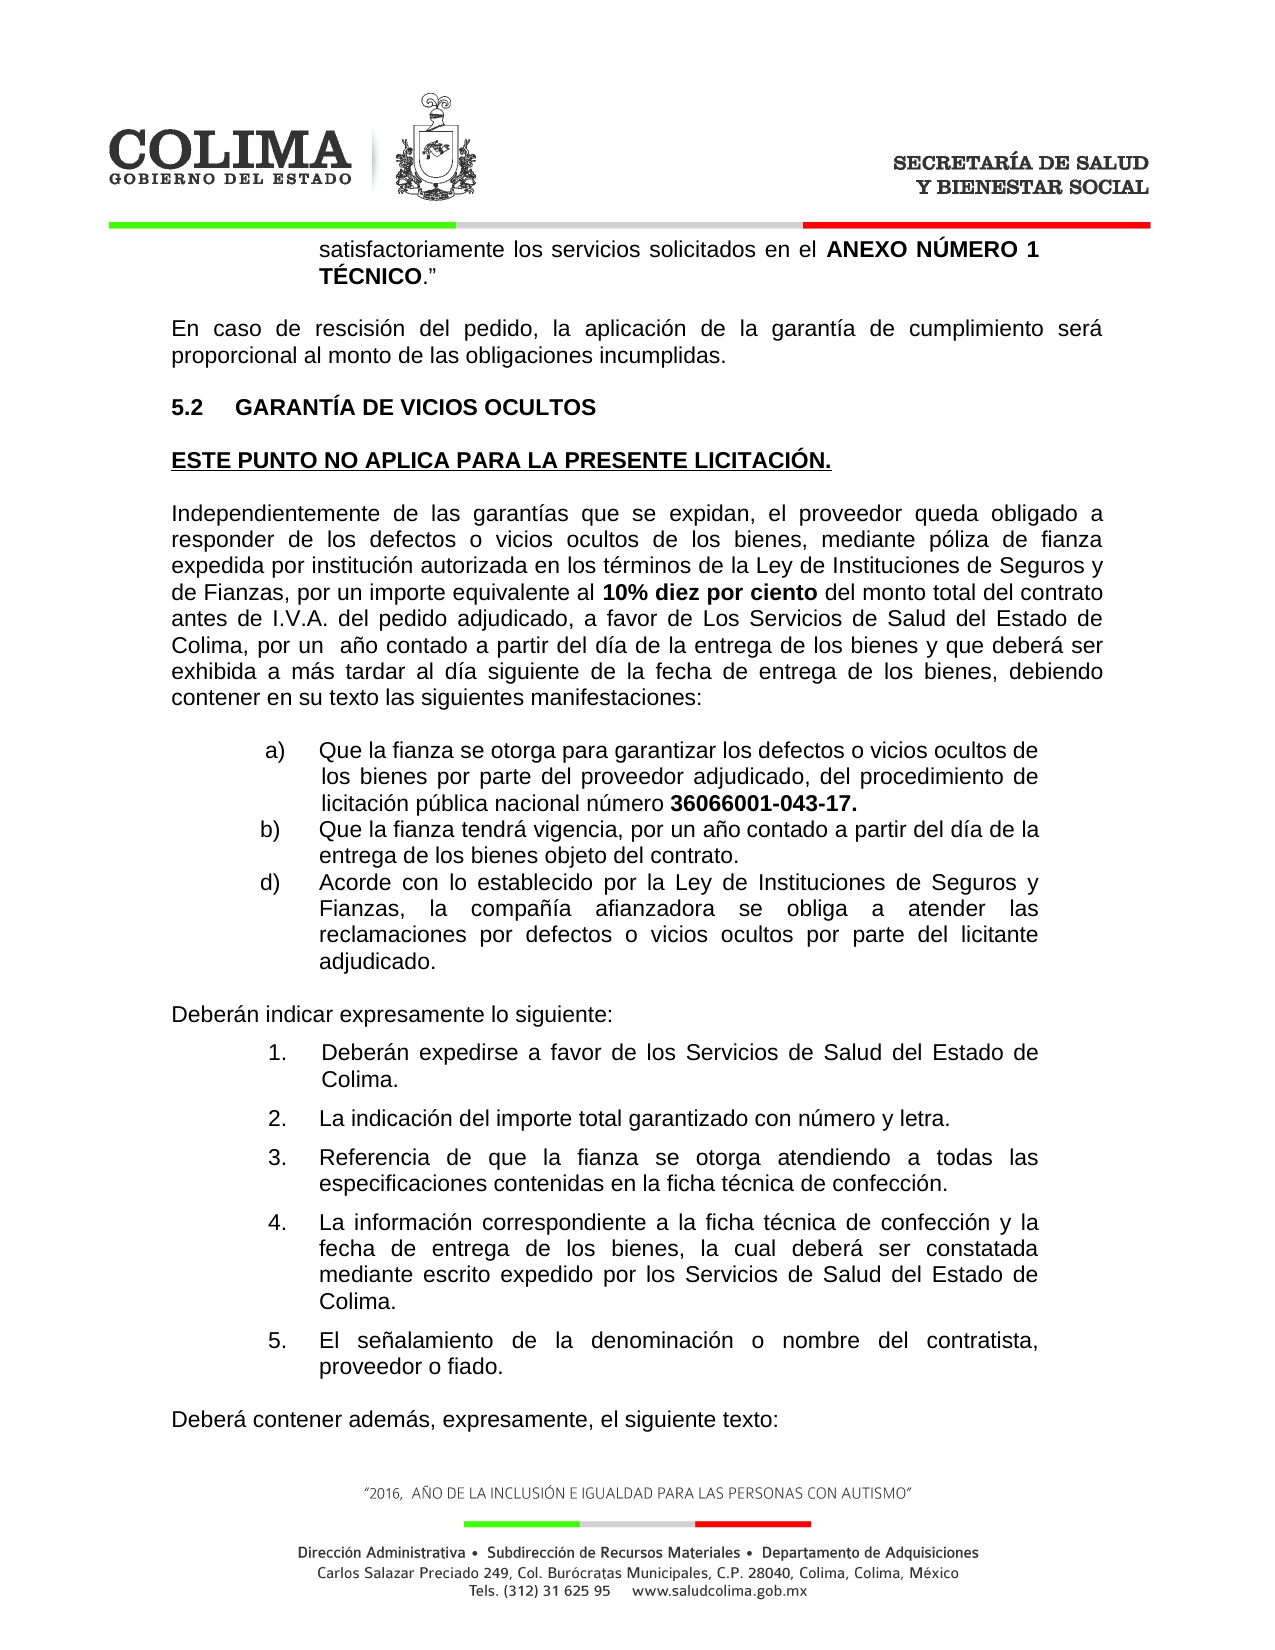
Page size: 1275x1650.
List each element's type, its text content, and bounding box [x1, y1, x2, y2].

text d) Acorde con lo establecido por la Ley de Instituciones de Seguros y Fianzas, la compañía afianzadora se obliga a atender las reclamaciones por defectos o vicios ocultos por parte del licitante adjudicado. [260, 869, 1039, 974]
list La indicación del importe total garantizado con número y letra. [268, 1104, 1039, 1131]
list Referencia de que la fianza se otorga atendiendo a todas las especificaciones contenidas en la ficha técnica de confección. [268, 1143, 1039, 1196]
list El señalamiento de la denominación o nombre del contratista, proveedor o fiado. [268, 1327, 1039, 1379]
picture [7, 1472, 1268, 1646]
text a) Que la fianza se otorga para garantizar los defectos o vicios ocultos de los bienes por parte del proveedor adjudicado, del procedimiento de licitación pública nacional número 36066001-043-17. [265, 737, 1039, 816]
text Deberá contener además, expresamente, el siguiente texto: [171, 1406, 1104, 1432]
text b) Que la fianza tendrá vigencia, por un año contado a partir del día de la entrega de los bienes objeto del contrato. [260, 816, 1039, 869]
text Deberán indicar expresamente lo siguiente: [171, 1001, 1104, 1027]
text Independientemente de las garantías que se expidan, el proveedor queda obligado a responder de los defectos o vicios ocultos de los bienes, mediante póliza de fianza expedida por institución autorizada en los términos de la Ley de Instituciones de Seguros y de Fianzas, por un importe equivalente al 10% diez por ciento del monto total del contrato antes de I.V.A. del pedido adjudicado, a favor de Los Servicios de Salud del Estado de Colima, por un año contado a partir del día de la entrega de los bienes y que deberá ser exhibida a más tardar al día siguiente de la fecha de entrega de los bienes, debiendo contener en su texto las siguientes manifestaciones: [171, 500, 1104, 711]
list Deberán expedirse a favor de los Servicios de Salud del Estado de Colima. [268, 1039, 1039, 1092]
text 5.2 GARANTÍA DE VICIOS OCULTOS [171, 394, 1104, 421]
text ESTE PUNTO NO APLICA PARA LA PRESENTE LICITACIÓN. [171, 447, 1104, 473]
picture [0, 7, 1261, 238]
text En caso de rescisión del pedido, la aplicación de la garantía de cumplimiento será proporcional al monto de las obligaciones incumplidas. [171, 315, 1104, 368]
list La información correspondiente a la ficha técnica de confección y la fecha de entrega de los bienes, la cual deberá ser constatada mediante escrito expedido por los Servicios de Salud del Estado de Colima. [268, 1209, 1039, 1314]
